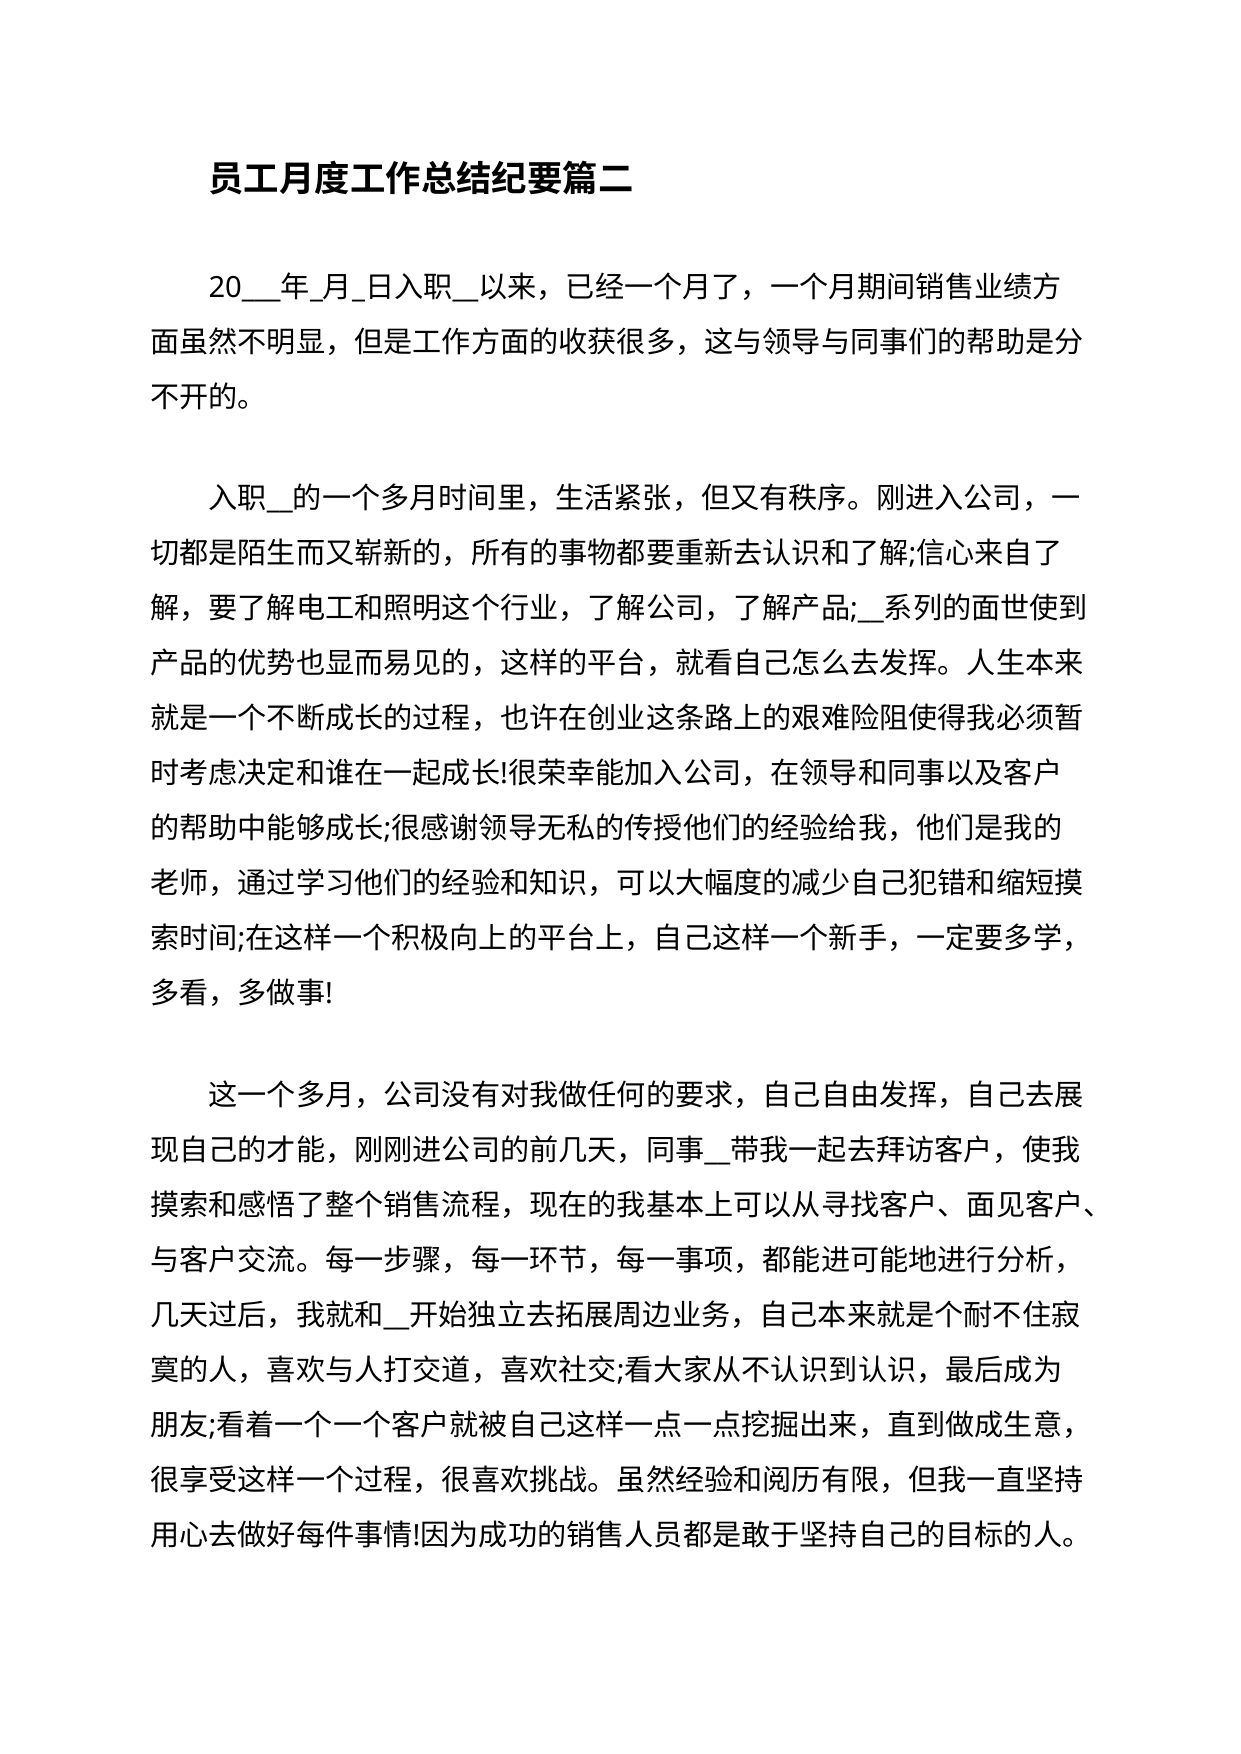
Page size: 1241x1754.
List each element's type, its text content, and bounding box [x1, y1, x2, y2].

text 这一个多月，公司没有对我做任何的要求，自己自由发挥，自己去展现自己的才能，刚刚进公司的前几天，同事__带我一起去拜访客户，使我摸索和感悟了整个销售流程，现在的我基本上可以从寻找客户、面见客户、与客户交流。每一步骤，每一环节，每一事项，都能进可能地进行分析，几天过后，我就和__开始独立去拓展周边业务，自己本来就是个耐不住寂寞的人，喜欢与人打交道，喜欢社交;看大家从不认识到认识，最后成为朋友;看着一个一个客户就被自己这样一点一点挖掘出来，直到做成生意，很享受这样一个过程，很喜欢挑战。虽然经验和阅历有限，但我一直坚持用心去做好每件事情!因为成功的销售人员都是敢于坚持自己的目标的人。 [150, 1072, 1090, 1554]
text 员工月度工作总结纪要篇二 [150, 150, 1090, 201]
text 20___年_月_日入职__以来，已经一个月了，一个月期间销售业绩方面虽然不明显，但是工作方面的收获很多，这与领导与同事们的帮助是分不开的。 [150, 263, 1090, 416]
text 入职__的一个多月时间里，生活紧张，但又有秩序。刚进入公司，一切都是陌生而又崭新的，所有的事物都要重新去认识和了解;信心来自了解，要了解电工和照明这个行业，了解公司，了解产品;__系列的面世使到产品的优势也显而易见的，这样的平台，就看自己怎么去发挥。人生本来就是一个不断成长的过程，也许在创业这条路上的艰难险阻使得我必须暂时考虑决定和谁在一起成长!很荣幸能加入公司，在领导和同事以及客户的帮助中能够成长;很感谢领导无私的传授他们的经验给我，他们是我的老师，通过学习他们的经验和知识，可以大幅度的减少自己犯错和缩短摸索时间;在这样一个积极向上的平台上，自己这样一个新手，一定要多学，多看，多做事! [150, 475, 1090, 1012]
